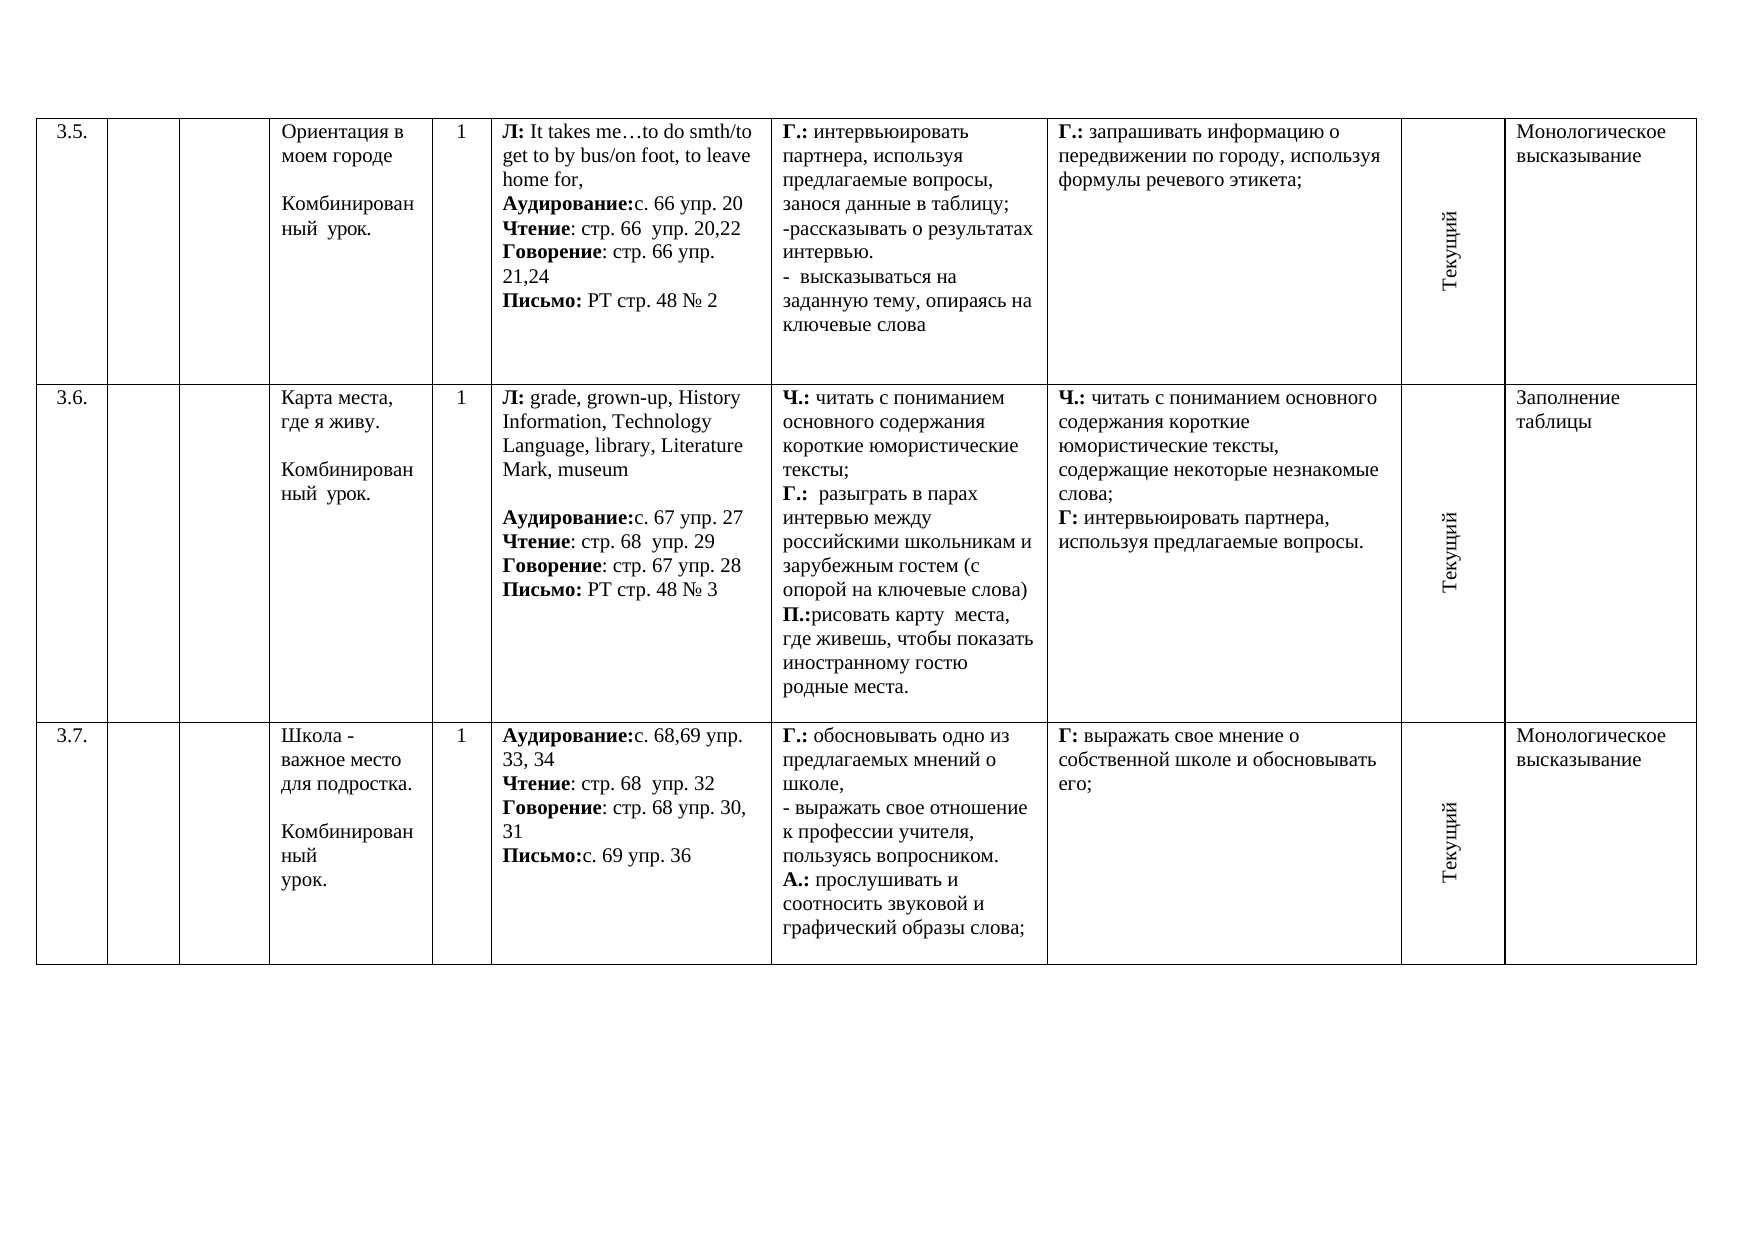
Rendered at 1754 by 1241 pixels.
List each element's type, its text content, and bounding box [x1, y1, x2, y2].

table_cell Монологическое высказывание [1506, 723, 1696, 963]
table_cell 1 [433, 119, 491, 384]
table_cell 1 [433, 723, 491, 963]
table_cell 3.6. [37, 385, 107, 722]
table_cell [180, 385, 269, 722]
table_cell Текущий [1402, 119, 1504, 384]
table_cell 3.5. [37, 119, 107, 384]
table_cell [108, 385, 179, 722]
table_cell Заполнение таблицы [1506, 385, 1696, 722]
table_cell Текущий [1402, 723, 1504, 963]
table_cell [180, 723, 269, 963]
table_cell [108, 723, 179, 963]
table_cell 3.7. [37, 723, 107, 963]
table_cell Г.: интервьюировать партнера, используя предлагаемые вопросы, занося данные в таблицу; -рассказывать о результатах интервью. - высказываться на заданную тему, опираясь на ключевые слова [772, 119, 1047, 384]
table_cell Ч.: читать с пониманием основного содержания короткие юмористические тексты; Г.: разыграть в парах интервью между российскими школьникам и зарубежным гостем (с опорой на ключевые слова) П.:рисовать карту места, где живешь, чтобы показать иностранному гостю родные места. [772, 385, 1047, 722]
table_cell Монологическое высказывание [1506, 119, 1696, 384]
table_cell Г.: запрашивать информацию о передвижении по городу, используя формулы речевого этикета; [1048, 119, 1401, 384]
table_cell Л: grade, grown-up, History Information, Technology Language, library, Literature Mark, museum Аудирование:с. 67 упр. 27 Чтение: стр. 68 упр. 29 Говорение: стр. 67 упр. 28 Письмо: РТ стр. 48 № 3 [492, 385, 771, 722]
table_cell [108, 119, 179, 384]
table_cell Г.: обосновывать одно из предлагаемых мнений о школе, - выражать свое отношение к профессии учителя, пользуясь вопросником. А.: прослушивать и соотносить звуковой и графический образы слова; [772, 723, 1047, 963]
table_cell Ч.: читать с пониманием основного содержания короткие юмористические тексты, содержащие некоторые незнакомые слова; Г: интервьюировать партнера, используя предлагаемые вопросы. [1048, 385, 1401, 722]
table_cell 1 [433, 385, 491, 722]
table_cell Л: It takes me…to do smth/to get to by bus/on foot, to leave home for, Аудирование:с. 66 упр. 20 Чтение: стр. 66 упр. 20,22 Говорение: стр. 66 упр. 21,24 Письмо: РТ стр. 48 № 2 [492, 119, 771, 384]
table_cell Аудирование:с. 68,69 упр. 33, 34 Чтение: стр. 68 упр. 32 Говорение: стр. 68 упр. 30, 31 Письмо:с. 69 упр. 36 [492, 723, 771, 963]
table_cell Школа - важное место для подростка. Комбинированный урок. [270, 723, 432, 963]
table_cell [180, 119, 269, 384]
table_cell Г: выражать свое мнение о собственной школе и обосновывать его; [1048, 723, 1401, 963]
table_cell Карта места, где я живу. Комбинированный урок. [270, 385, 432, 722]
table_cell Ориентация в моем городе Комбинированный урок. [270, 119, 432, 384]
table_cell Текущий [1402, 385, 1504, 722]
